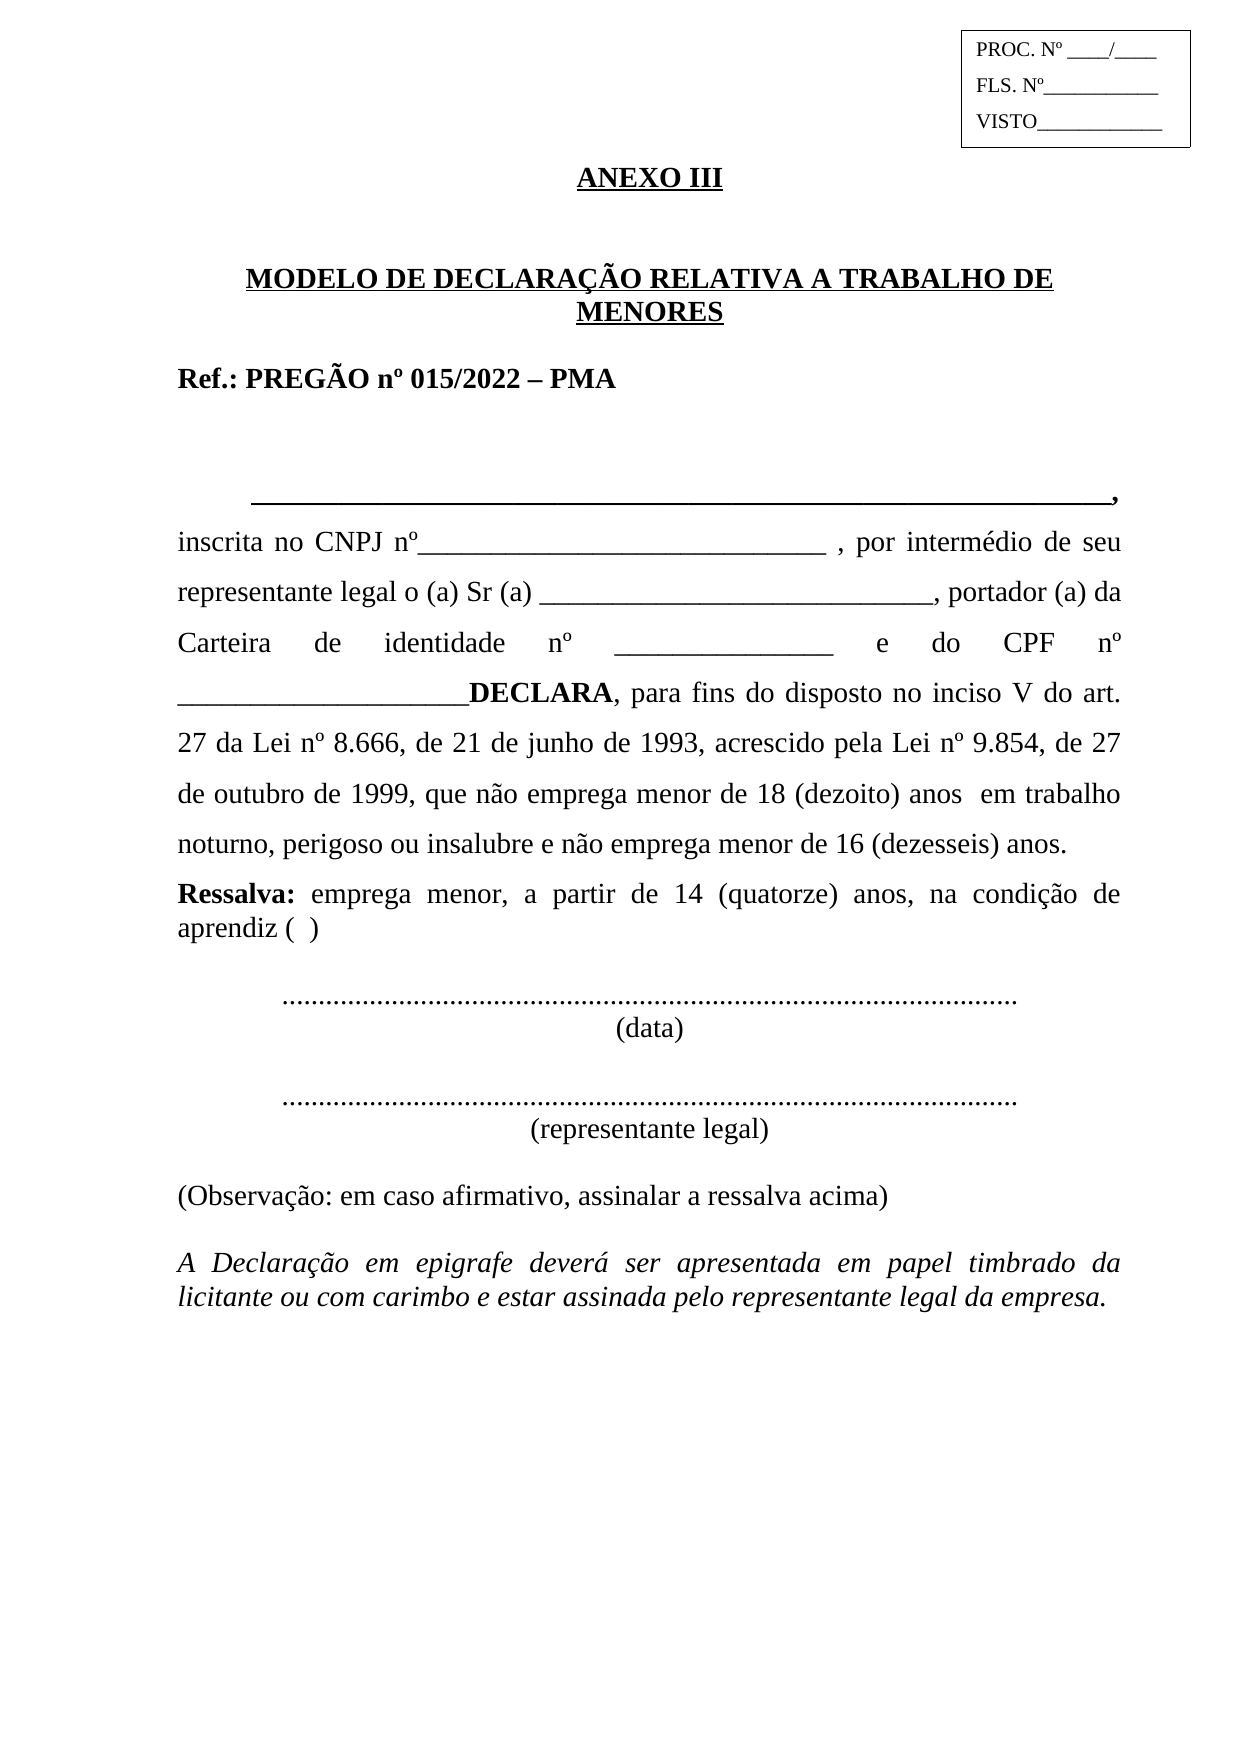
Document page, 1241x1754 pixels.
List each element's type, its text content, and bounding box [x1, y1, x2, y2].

text A Declaração em epigrafe deverá ser apresentada em papel timbrado da licitante ou com carimbo e estar assinada pelo representante legal da empresa. [177, 1245, 1122, 1312]
text ..................................................................................................... [177, 1078, 1122, 1111]
text ..................................................................................................... [177, 977, 1122, 1011]
text ANEXO III [177, 160, 1122, 194]
text (data) [177, 1011, 1122, 1044]
text ___________________________________________________________, inscrita no CNPJ nº____________________________ , por intermédio de seu representante legal o (a) Sr (a) ___________________________, portador (a) da Carteira de identidade nº _______________ e do CPF nº ____________________DECLARA, para fins do disposto no inciso V do art. 27 da Lei nº 8.666, de 21 de junho de 1993, acrescido pela Lei nº 9.854, de 27 de outubro de 1999, que não emprega menor de 18 (dezoito) anos em trabalho noturno, perigoso ou insalubre e não emprega menor de 16 (dezesseis) anos. [177, 428, 1122, 860]
text (representante legal) [177, 1111, 1122, 1145]
text Ressalva: emprega menor, a partir de 14 (quatorze) anos, na condição de aprendiz ( ) [177, 876, 1122, 943]
text MODELO DE DECLARAÇÃO RELATIVA A TRABALHO DE MENORES [177, 261, 1122, 328]
text Ref.: PREGÃO nº 015/2022 – PMA [177, 361, 1122, 395]
text (Observação: em caso afirmativo, assinalar a ressalva acima) [177, 1178, 1122, 1212]
